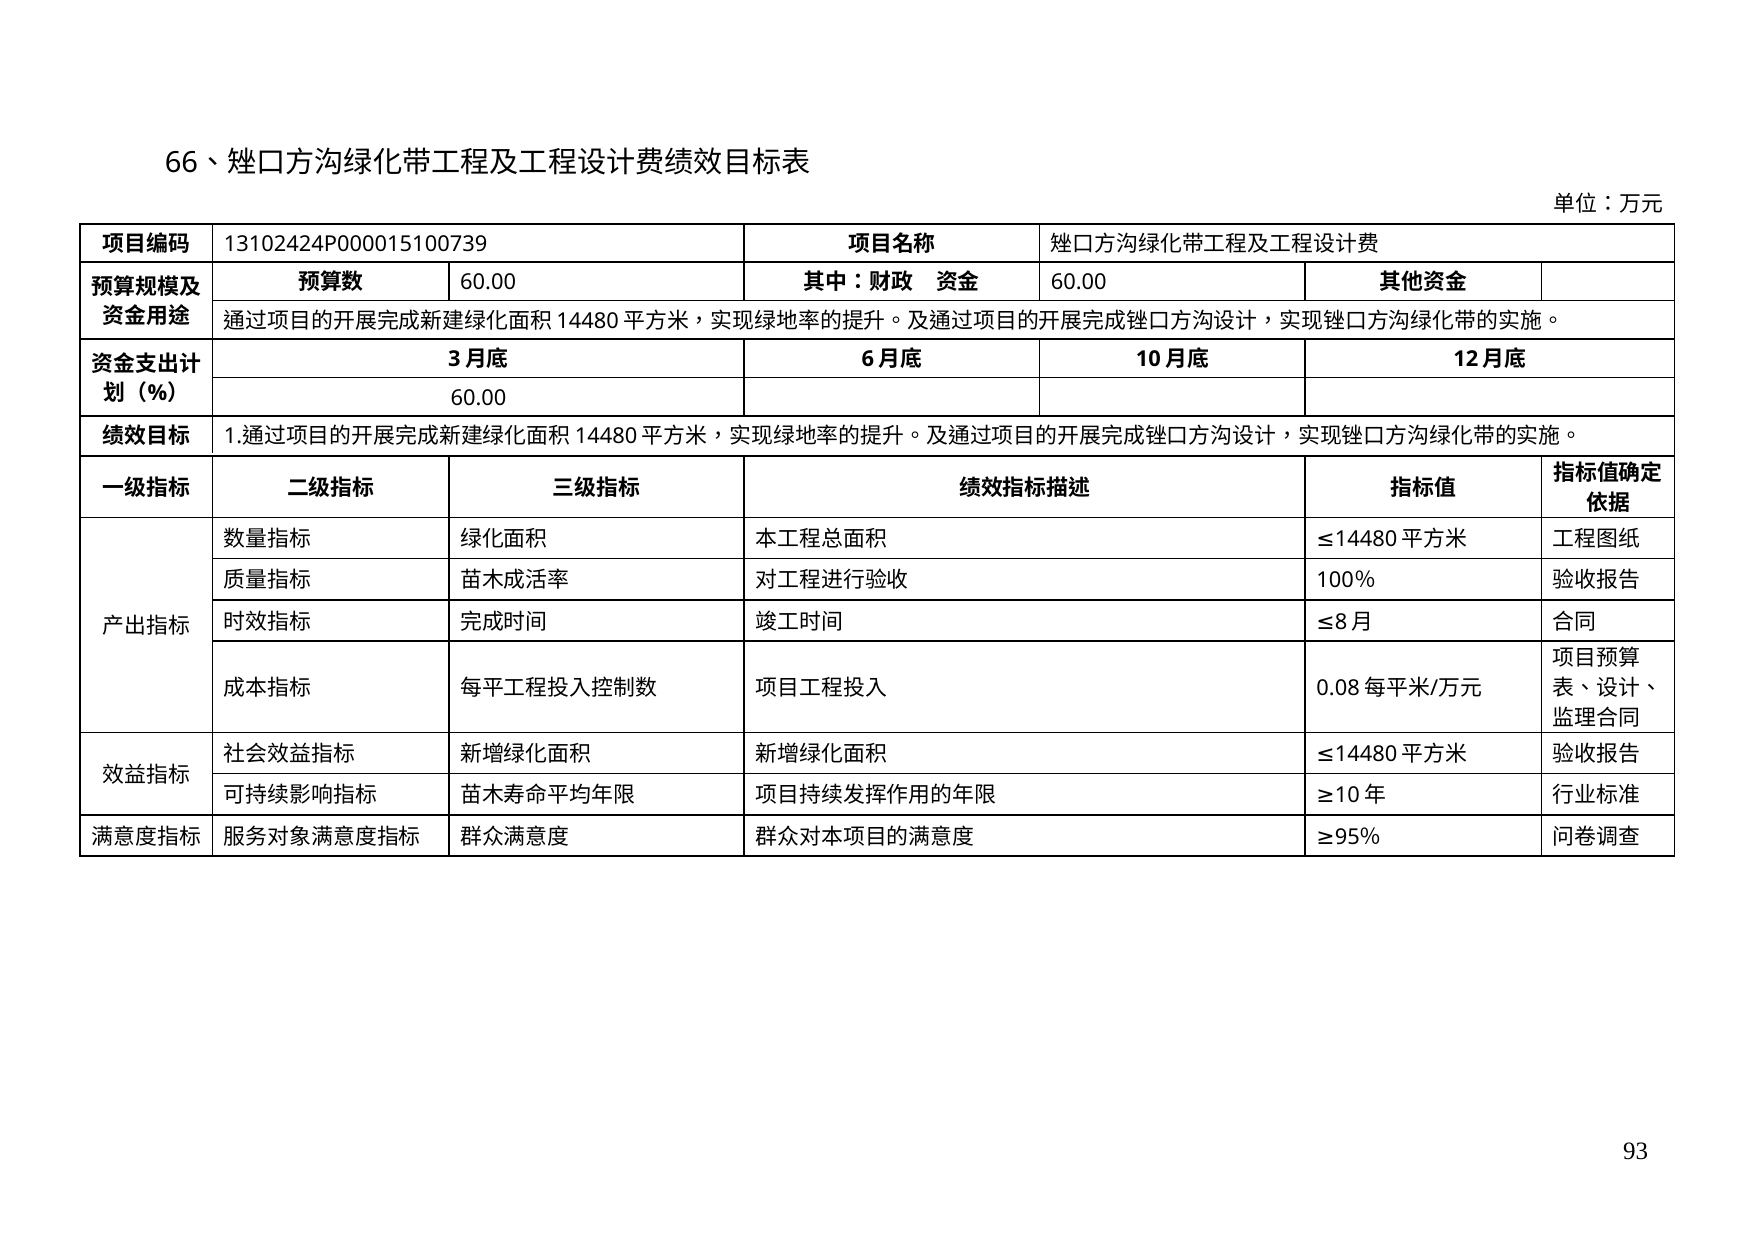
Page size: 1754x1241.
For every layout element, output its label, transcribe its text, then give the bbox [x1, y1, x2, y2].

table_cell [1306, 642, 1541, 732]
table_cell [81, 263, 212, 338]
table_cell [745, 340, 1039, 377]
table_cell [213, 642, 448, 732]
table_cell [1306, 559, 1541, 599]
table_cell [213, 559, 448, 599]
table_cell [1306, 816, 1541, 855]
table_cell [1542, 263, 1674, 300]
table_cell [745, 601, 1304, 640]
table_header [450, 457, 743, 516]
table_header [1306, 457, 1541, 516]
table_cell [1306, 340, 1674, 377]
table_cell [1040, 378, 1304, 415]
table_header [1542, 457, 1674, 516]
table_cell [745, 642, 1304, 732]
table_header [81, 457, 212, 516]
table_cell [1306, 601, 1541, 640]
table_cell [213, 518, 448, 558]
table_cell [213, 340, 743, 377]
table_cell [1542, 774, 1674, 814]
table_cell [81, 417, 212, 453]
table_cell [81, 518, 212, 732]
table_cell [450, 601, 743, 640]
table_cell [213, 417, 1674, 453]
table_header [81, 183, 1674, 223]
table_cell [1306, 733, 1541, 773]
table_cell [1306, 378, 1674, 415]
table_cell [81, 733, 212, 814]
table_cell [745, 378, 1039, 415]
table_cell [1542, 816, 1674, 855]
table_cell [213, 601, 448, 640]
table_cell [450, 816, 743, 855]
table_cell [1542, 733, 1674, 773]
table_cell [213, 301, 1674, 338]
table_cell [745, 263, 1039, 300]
text 66、矬口方沟绿化带工程及工程设计费绩效目标表 [106, 142, 1648, 181]
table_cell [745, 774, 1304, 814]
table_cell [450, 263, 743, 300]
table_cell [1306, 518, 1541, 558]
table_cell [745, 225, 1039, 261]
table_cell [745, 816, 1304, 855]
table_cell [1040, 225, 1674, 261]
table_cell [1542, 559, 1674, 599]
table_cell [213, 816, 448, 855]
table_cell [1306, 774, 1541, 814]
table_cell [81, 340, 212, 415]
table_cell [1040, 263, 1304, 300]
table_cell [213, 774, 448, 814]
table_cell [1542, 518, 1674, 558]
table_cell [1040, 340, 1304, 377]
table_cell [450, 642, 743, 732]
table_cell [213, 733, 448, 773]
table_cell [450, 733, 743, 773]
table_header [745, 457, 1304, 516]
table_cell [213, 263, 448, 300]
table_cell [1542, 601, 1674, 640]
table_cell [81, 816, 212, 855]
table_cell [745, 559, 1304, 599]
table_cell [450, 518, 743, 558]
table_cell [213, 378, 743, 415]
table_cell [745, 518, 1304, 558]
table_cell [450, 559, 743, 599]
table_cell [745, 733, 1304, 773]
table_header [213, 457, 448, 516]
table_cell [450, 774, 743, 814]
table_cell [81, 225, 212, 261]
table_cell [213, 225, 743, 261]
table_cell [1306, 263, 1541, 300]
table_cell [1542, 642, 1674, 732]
